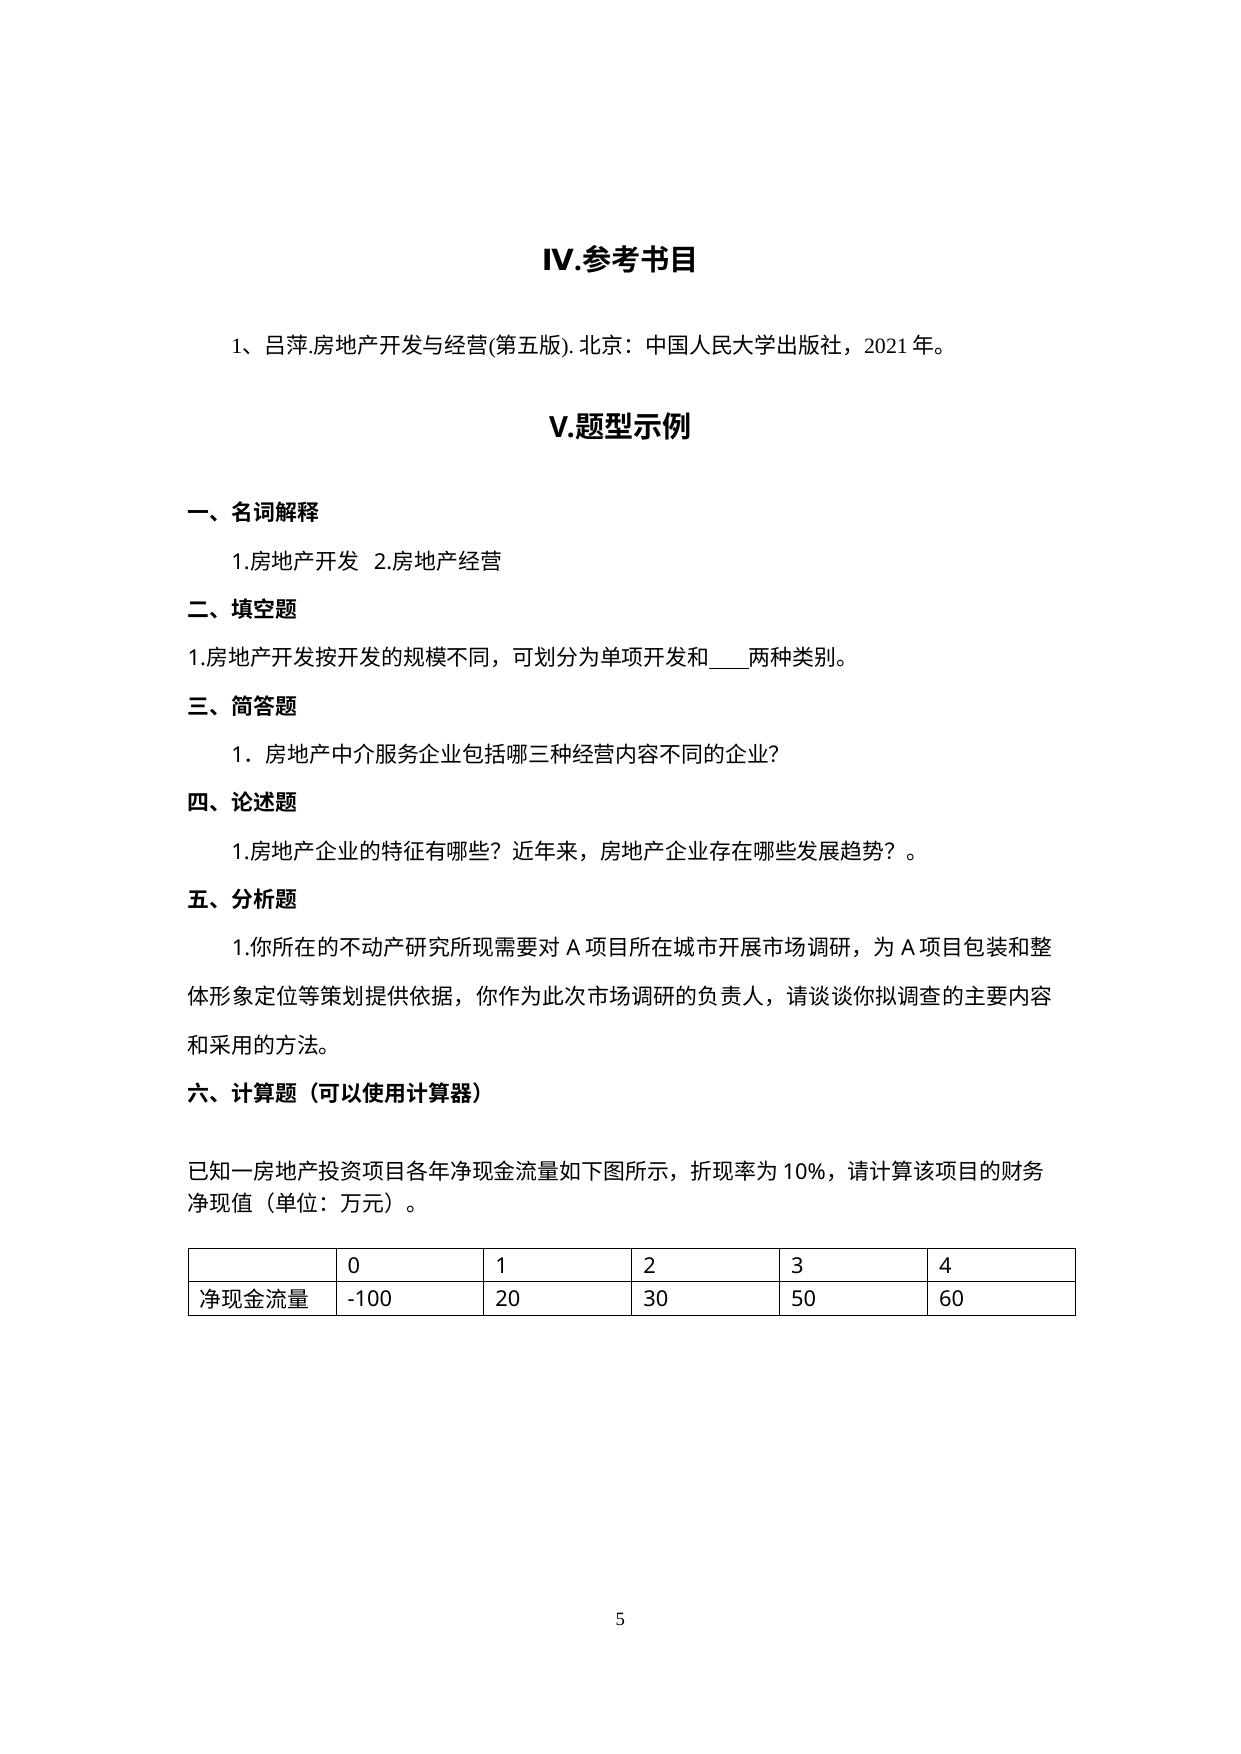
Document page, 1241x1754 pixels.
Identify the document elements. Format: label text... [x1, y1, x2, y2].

text 1.房地产企业的特征有哪些？近年来，房地产企业存在哪些发展趋势？。 [187, 833, 1053, 866]
text 五、分析题 [187, 882, 1053, 914]
text 二、填空题 [187, 592, 1053, 624]
text 一、名词解释 [187, 495, 1053, 527]
text 1.房地产开发按开发的规模不同，可划分为单项开发和 两种类别。 [187, 640, 1053, 672]
table_header 2 [632, 1249, 779, 1281]
table_cell 20 [484, 1282, 631, 1314]
table_header 4 [928, 1249, 1075, 1281]
table_header 3 [780, 1249, 927, 1281]
text Ⅳ.参考书目 [187, 226, 1053, 291]
table_cell 60 [928, 1282, 1075, 1314]
table_header [189, 1249, 336, 1281]
text 1.你所在的不动产研究所现需要对A项目所在城市开展市场调研，为A项目包装和整体形象定位等策划提供依据，你作为此次市场调研的负责人，请谈谈你拟调查的主要内容和采用的方法。 [187, 930, 1053, 1060]
text 四、论述题 [187, 785, 1053, 817]
table_cell 50 [780, 1282, 927, 1314]
table_header 1 [484, 1249, 631, 1281]
table_cell 净现金流量 [189, 1282, 336, 1314]
text 1、吕萍.房地产开发与经营(第五版). 北京：中国人民大学出版社，2021年。 [187, 328, 1053, 361]
text 1．房地产中介服务企业包括哪三种经营内容不同的企业？ [187, 737, 1053, 769]
table_cell 30 [632, 1282, 779, 1314]
text V.题型示例 [187, 393, 1053, 458]
text 三、简答题 [187, 688, 1053, 721]
table_cell -100 [337, 1282, 483, 1314]
text 六、计算题（可以使用计算器） [187, 1076, 1053, 1108]
table_header 0 [337, 1249, 483, 1281]
text 已知一房地产投资项目各年净现金流量如下图所示，折现率为10%，请计算该项目的财务净现值（单位：万元）。 [187, 1153, 1053, 1218]
text 1.房地产开发 2.房地产经营 [187, 543, 1053, 576]
